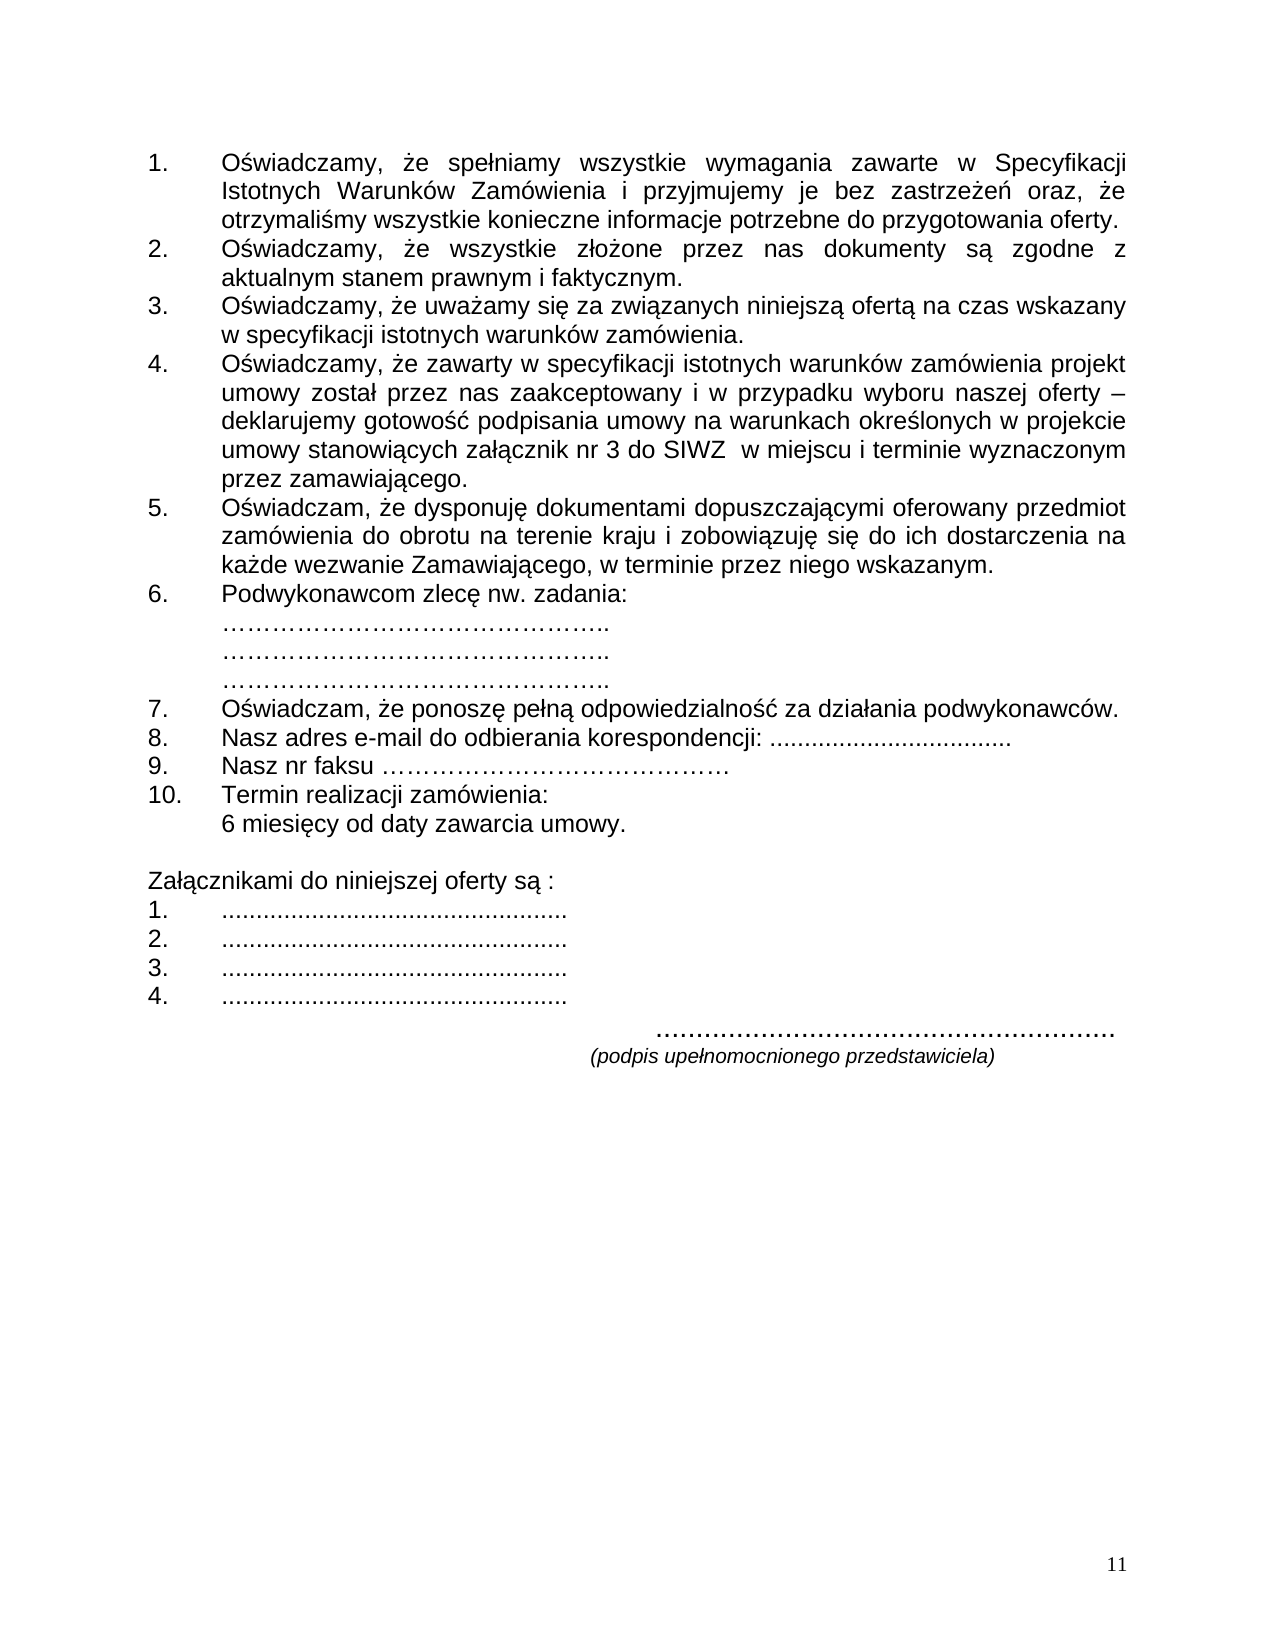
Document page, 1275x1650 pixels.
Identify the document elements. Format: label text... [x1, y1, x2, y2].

text ......................................................... [590, 1010, 1127, 1044]
list Podwykonawcom zlecę nw. zadania: [148, 579, 1127, 608]
list Oświadczamy, że uważamy się za związanych niniejszą ofertą na czas wskazany w specyfikacji istotnych warunków zamówienia. [148, 291, 1127, 349]
list .................................................. [148, 953, 1127, 981]
list Oświadczam, że ponoszę pełną odpowiedzialność za działania podwykonawców. [148, 694, 1127, 723]
list .................................................. [148, 895, 1127, 924]
list Oświadczamy, że spełniamy wszystkie wymagania zawarte w Specyfikacji Istotnych Warunków Zamówienia i przyjmujemy je bez zastrzeżeń oraz, że otrzymaliśmy wszystkie konieczne informacje potrzebne do przygotowania oferty. [148, 148, 1127, 234]
text Załącznikami do niniejszej oferty są : [148, 866, 1127, 895]
list .................................................. [148, 924, 1127, 953]
list Oświadczamy, że wszystkie złożone przez nas dokumenty są zgodne z aktualnym stanem prawnym i faktycznym. [148, 234, 1127, 291]
list Termin realizacji zamówienia: [148, 780, 1127, 809]
list Nasz adres e-mail do odbierania korespondencji: ................................... [148, 723, 1127, 751]
text ……………………………………….. [221, 608, 1127, 636]
list Oświadczam, że dysponuję dokumentami dopuszczającymi oferowany przedmiot zamówienia do obrotu na terenie kraju i zobowiązuję się do ich dostarczenia na każde wezwanie Zamawiającego, w terminie przez niego wskazanym. [148, 493, 1127, 579]
list .................................................. [148, 981, 1127, 1010]
text ……………………………………….. [221, 636, 1127, 665]
text (podpis upełnomocnionego przedstawiciela) [516, 1044, 1127, 1068]
text ……………………………………….. [221, 665, 1127, 694]
list Oświadczamy, że zawarty w specyfikacji istotnych warunków zamówienia projekt umowy został przez nas zaakceptowany i w przypadku wyboru naszej oferty – deklarujemy gotowość podpisania umowy na warunkach określonych w projekcie umowy stanowiących załącznik nr 3 do SIWZ w miejscu i terminie wyznaczonym przez zamawiającego. [148, 349, 1127, 493]
list Nasz nr faksu …………………………………… [148, 751, 1127, 780]
list 6 miesięcy od daty zawarcia umowy. [221, 809, 1127, 838]
